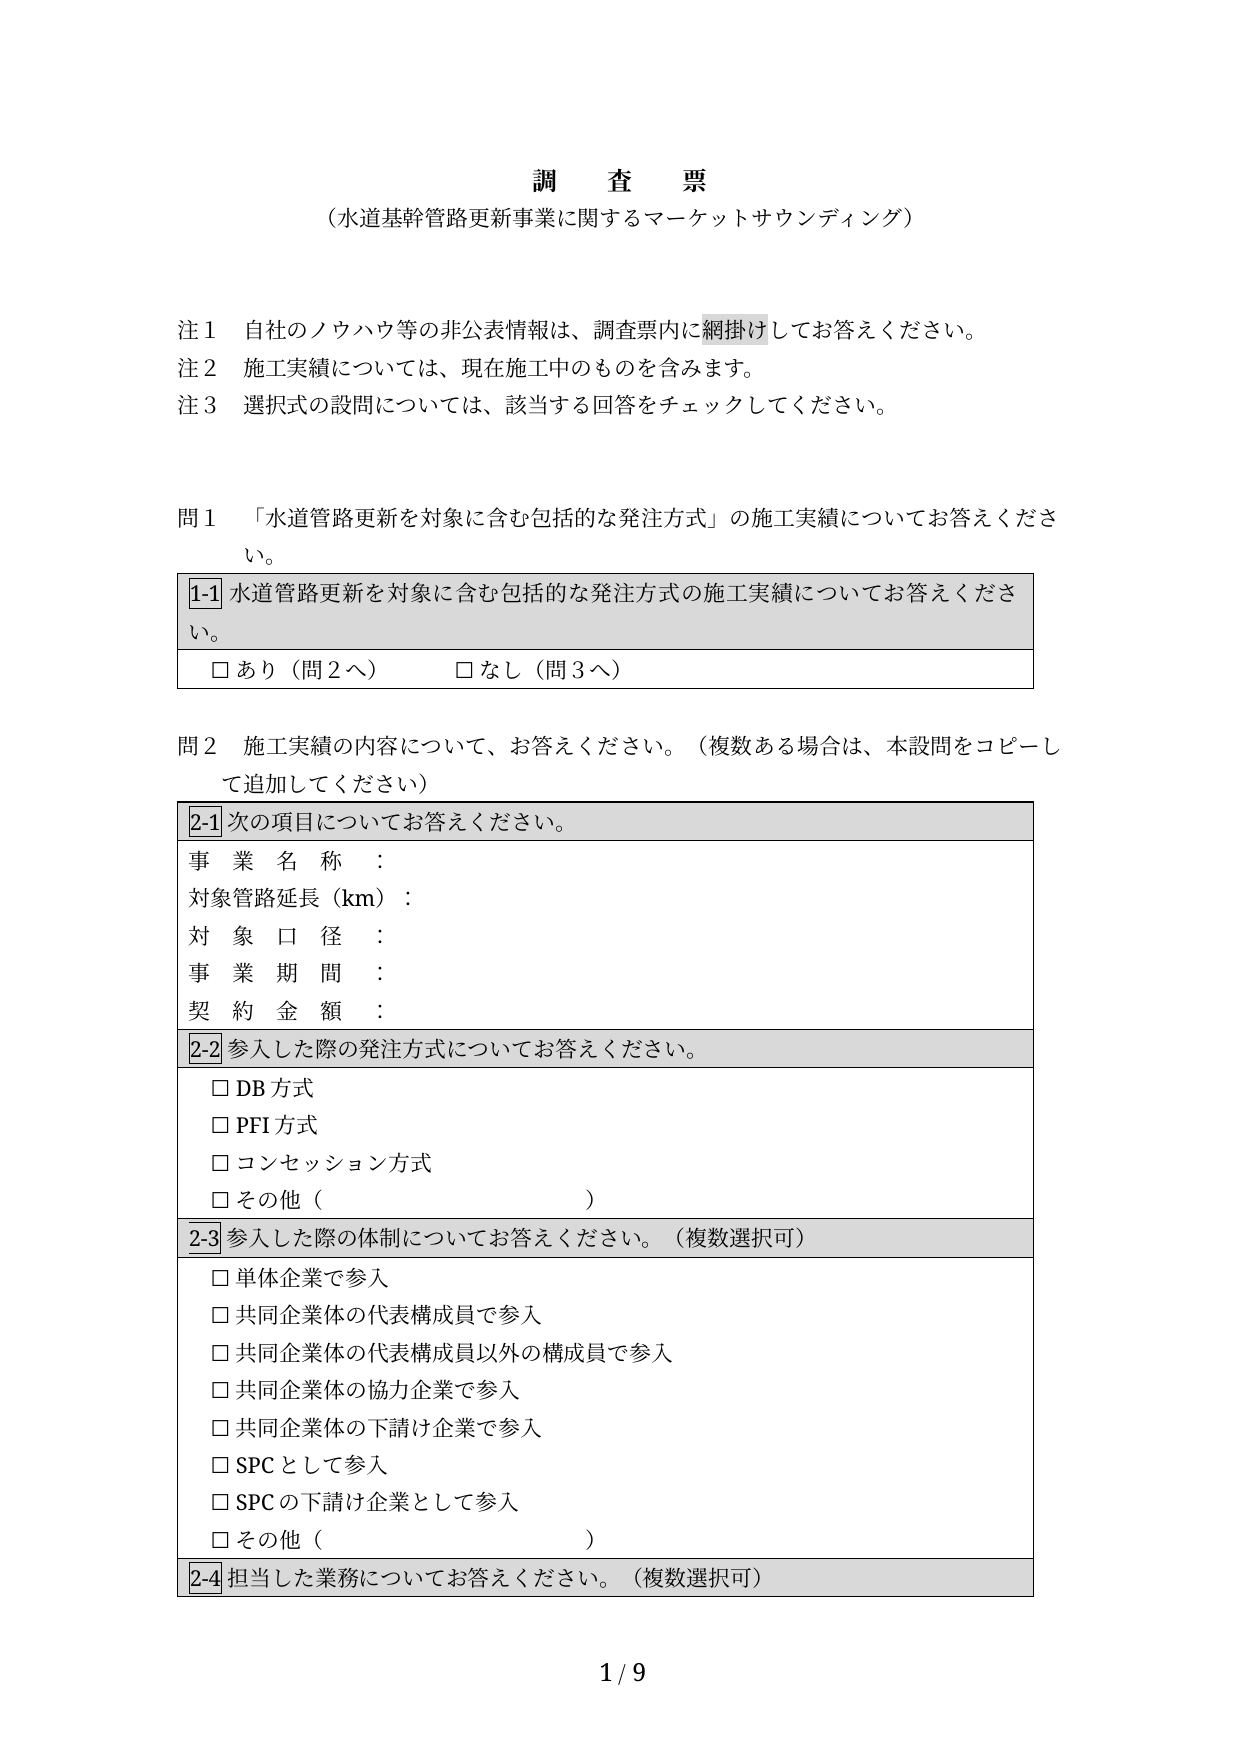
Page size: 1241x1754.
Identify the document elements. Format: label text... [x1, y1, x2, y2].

text 調 査 票 [177, 161, 1063, 198]
table_cell DB方式 PFI方式 コンセッション方式 その他（ ） [178, 1068, 1033, 1218]
table_cell 2-2 参入した際の発注方式についてお答えください。 [178, 1030, 1033, 1067]
table_header 1-1 水道管路更新を対象に含む包括的な発注方式の施工実績についてお答えください。 [178, 574, 1033, 649]
table_cell あり（問２へ） なし（問３へ） [178, 650, 1033, 688]
table_cell 単体企業で参入 共同企業体の代表構成員で参入 共同企業体の代表構成員以外の構成員で参入 共同企業体の協力企業で参入 共同企業体の下請け企業で参入 SPCとして参入 SPCの下請け企業として参入 その他（ ） [178, 1258, 1033, 1558]
table_cell 2-4 担当した業務についてお答えください。（複数選択可） [178, 1559, 1033, 1596]
text 注１ 自社のノウハウ等の非公表情報は、調査票内に網掛けしてお答えください。 [177, 311, 1063, 348]
table_cell 事 業 名 称 ： 対象管路延長（km）： 対 象 口 径 ： 事 業 期 間 ： 契 約 金 額 ： [178, 841, 1033, 1028]
text 注２ 施工実績については、現在施工中のものを含みます。 [177, 348, 1063, 386]
table_cell 2-3 参入した際の体制についてお答えください。（複数選択可） [178, 1219, 1033, 1257]
text （水道基幹管路更新事業に関するマーケットサウンディング） [177, 198, 1063, 236]
table_header 2-1 次の項目についてお答えください。 [178, 803, 1033, 840]
text 問１ 「水道管路更新を対象に含む包括的な発注方式」の施工実績についてお答えください。 [177, 498, 1063, 573]
text 注３ 選択式の設問については、該当する回答をチェックしてください。 [177, 386, 1063, 423]
text 問２ 施工実績の内容について、お答えください。（複数ある場合は、本設問をコピーして追加してください） [177, 726, 1063, 801]
